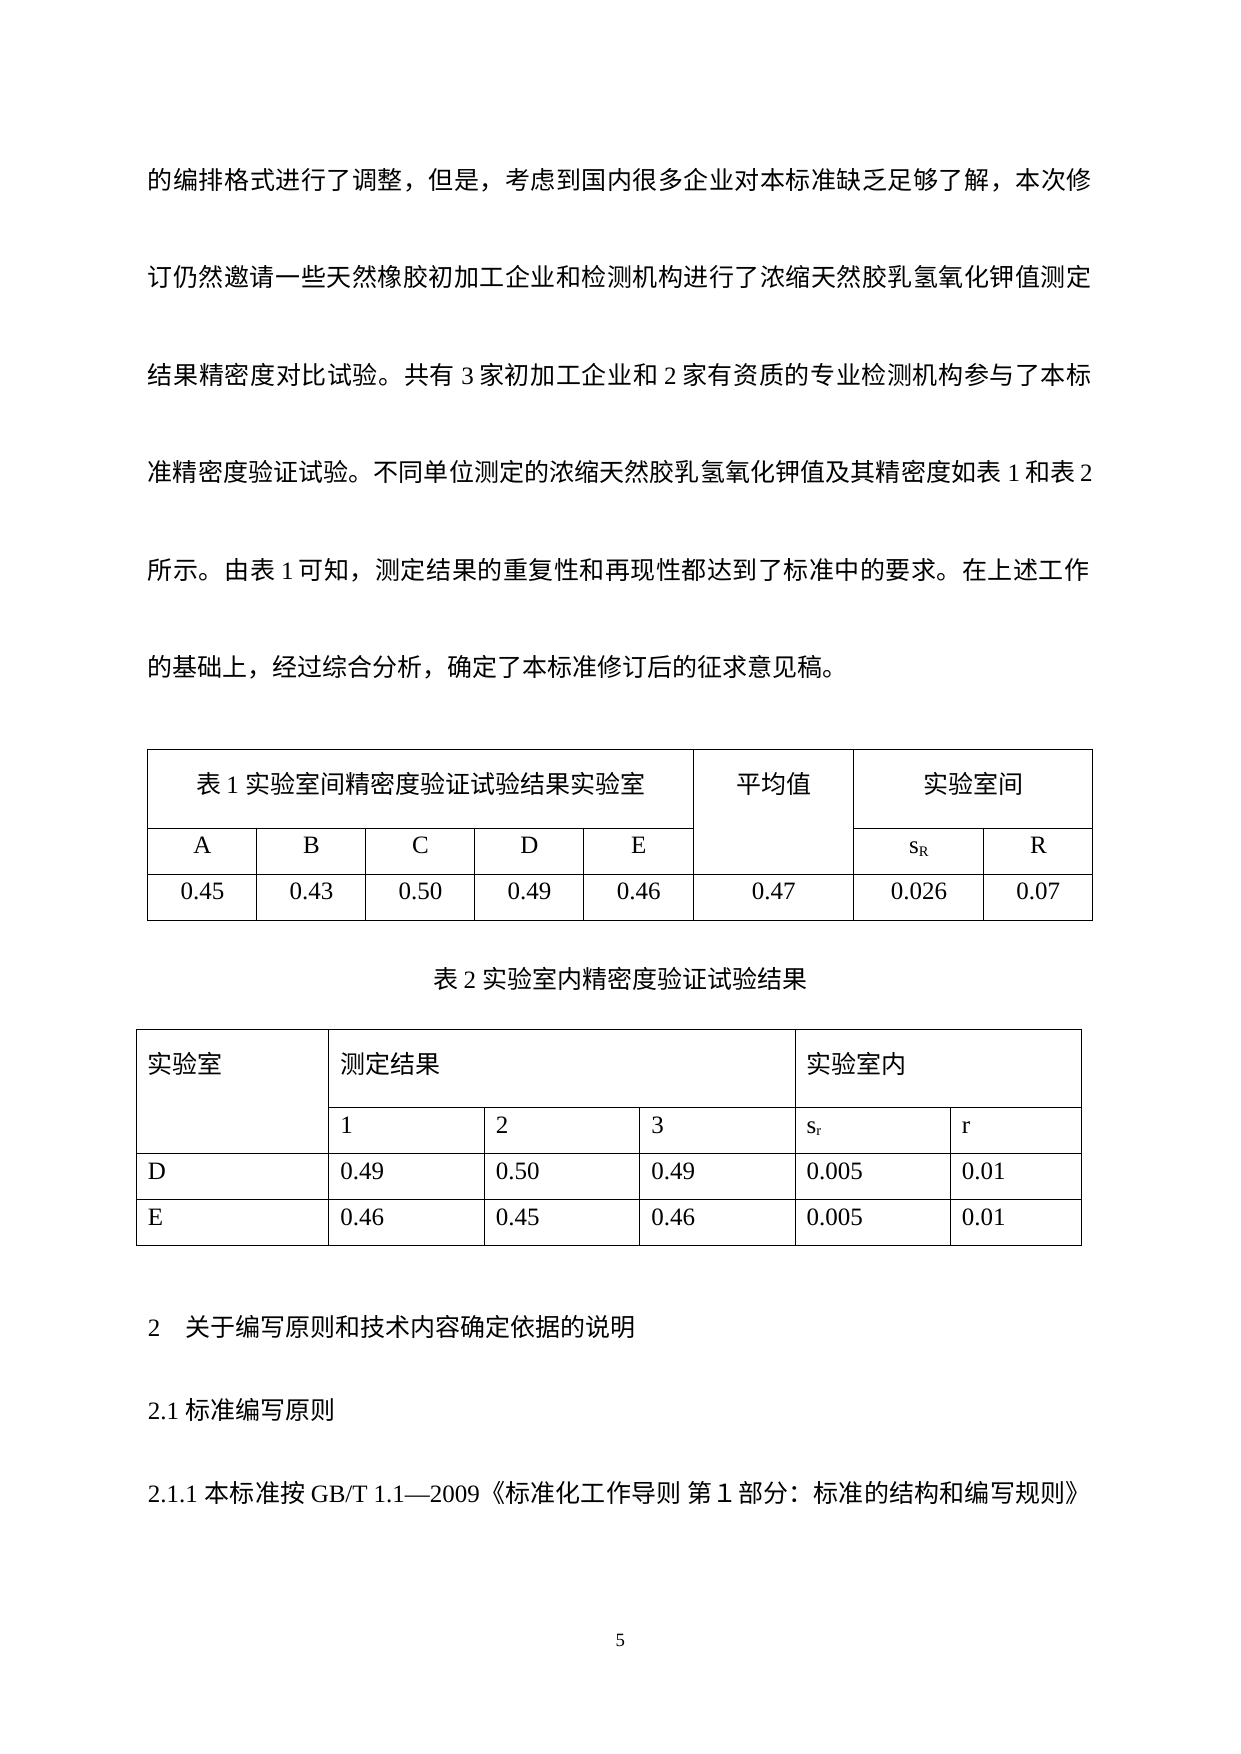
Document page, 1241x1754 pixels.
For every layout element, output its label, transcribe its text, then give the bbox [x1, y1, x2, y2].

table_cell 0.45 [485, 1200, 639, 1245]
list 关于编写原则和技术内容确定依据的说明 [148, 1293, 1092, 1358]
table_cell 2 [485, 1108, 639, 1153]
table_cell 0.005 [796, 1200, 950, 1245]
table_cell A [148, 829, 256, 873]
table_cell 0.46 [329, 1200, 484, 1245]
table_header 实验室间 [854, 750, 1092, 827]
table_cell 0.49 [329, 1154, 484, 1199]
table_header 表1 实验室间精密度验证试验结果实验室 [148, 750, 693, 827]
table_cell E [137, 1200, 328, 1245]
table_header 测定结果 [329, 1030, 795, 1107]
table_header 平均值 [694, 750, 853, 873]
table_cell 0.49 [640, 1154, 795, 1199]
table_header 实验室内 [796, 1030, 1081, 1107]
table_cell 0.46 [640, 1200, 795, 1245]
table_cell 0.50 [366, 875, 474, 919]
table_cell 0.49 [475, 875, 583, 919]
table_cell E [584, 829, 693, 873]
table_cell 0.07 [984, 875, 1092, 919]
table_cell 0.46 [584, 875, 693, 919]
table_cell 0.026 [854, 875, 983, 919]
table_cell 1 [329, 1108, 484, 1153]
table_header 实验室 [137, 1030, 328, 1153]
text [148, 1459, 1092, 1524]
text 2.1 标准编写原则 [148, 1376, 1092, 1441]
table_cell r [951, 1108, 1081, 1153]
table_cell D [475, 829, 583, 873]
table_cell 0.005 [796, 1154, 950, 1199]
table_cell 0.50 [485, 1154, 639, 1199]
table_cell 0.43 [257, 875, 365, 919]
table_cell R [984, 829, 1092, 873]
table_cell 0.01 [951, 1200, 1081, 1245]
table_cell sR [854, 829, 983, 873]
table_cell sr [796, 1108, 950, 1153]
text 表2 实验室内精密度验证试验结果 [148, 946, 1092, 1011]
table_cell 0.47 [694, 875, 853, 919]
table_cell D [137, 1154, 328, 1199]
table_cell B [257, 829, 365, 873]
table_cell 0.01 [951, 1154, 1081, 1199]
table_cell C [366, 829, 474, 873]
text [148, 146, 1092, 698]
table_cell 3 [640, 1108, 795, 1153]
table_cell 0.45 [148, 875, 256, 919]
